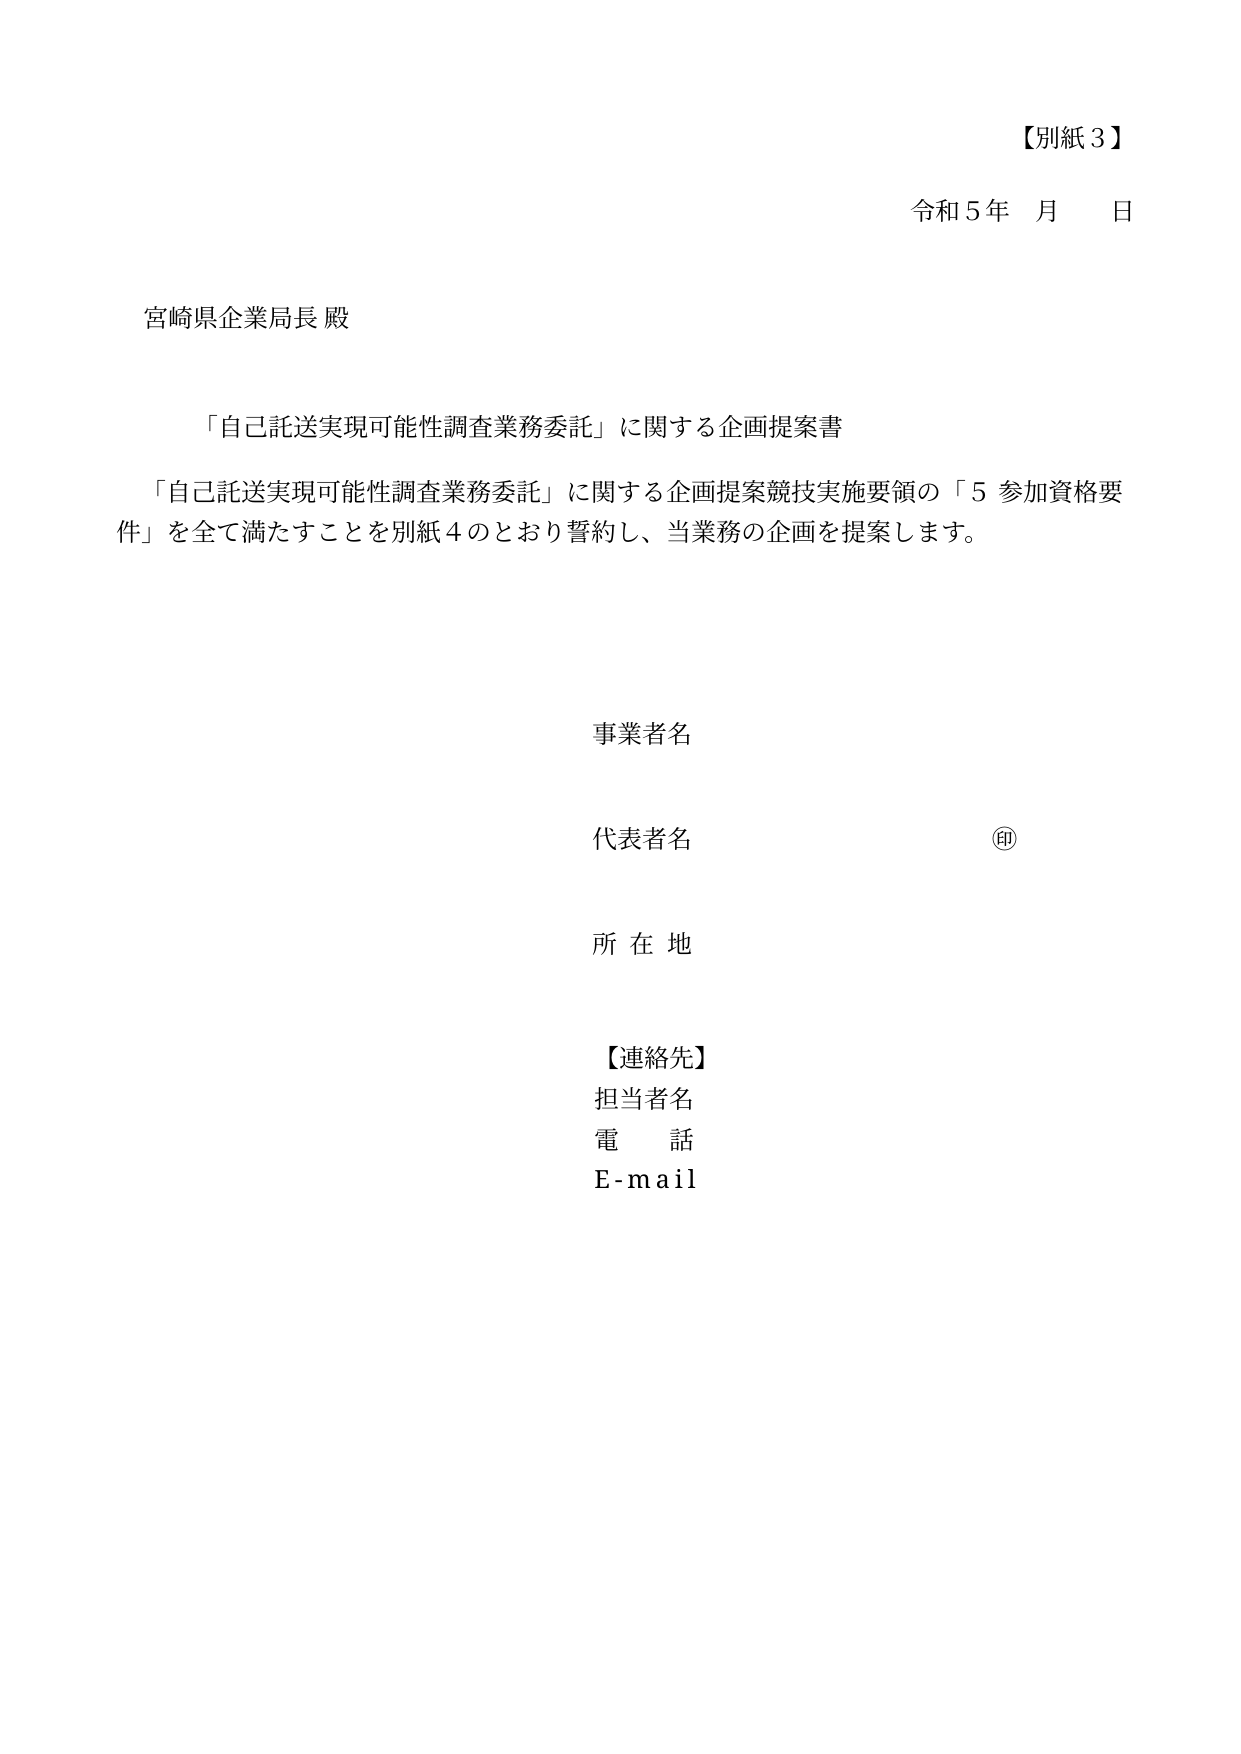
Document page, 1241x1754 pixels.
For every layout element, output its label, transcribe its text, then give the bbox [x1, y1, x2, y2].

text 【別紙３】 [116, 118, 1134, 154]
text 「自己託送実現可能性調査業務委託」に関する企画提案書 [193, 407, 1048, 443]
text 担当者名 [594, 1080, 769, 1116]
text 令和５年 月 日 [118, 192, 1134, 228]
text 「自己託送実現可能性調査業務委託」に関する企画提案競技実施要領の「５ 参加資格要件」を全て満たすことを別紙４のとおり誓約し、当業務の企画を提案します。 [116, 472, 1134, 549]
text 代表者名 ㊞ [542, 819, 1134, 856]
text 電 話 [594, 1121, 769, 1157]
text E-mail [594, 1162, 769, 1196]
text 【連絡先】 [594, 1039, 769, 1075]
text 宮崎県企業局長 殿 [143, 299, 1134, 335]
text 事業者名 [506, 715, 1134, 751]
text 所在地 [506, 924, 1109, 960]
